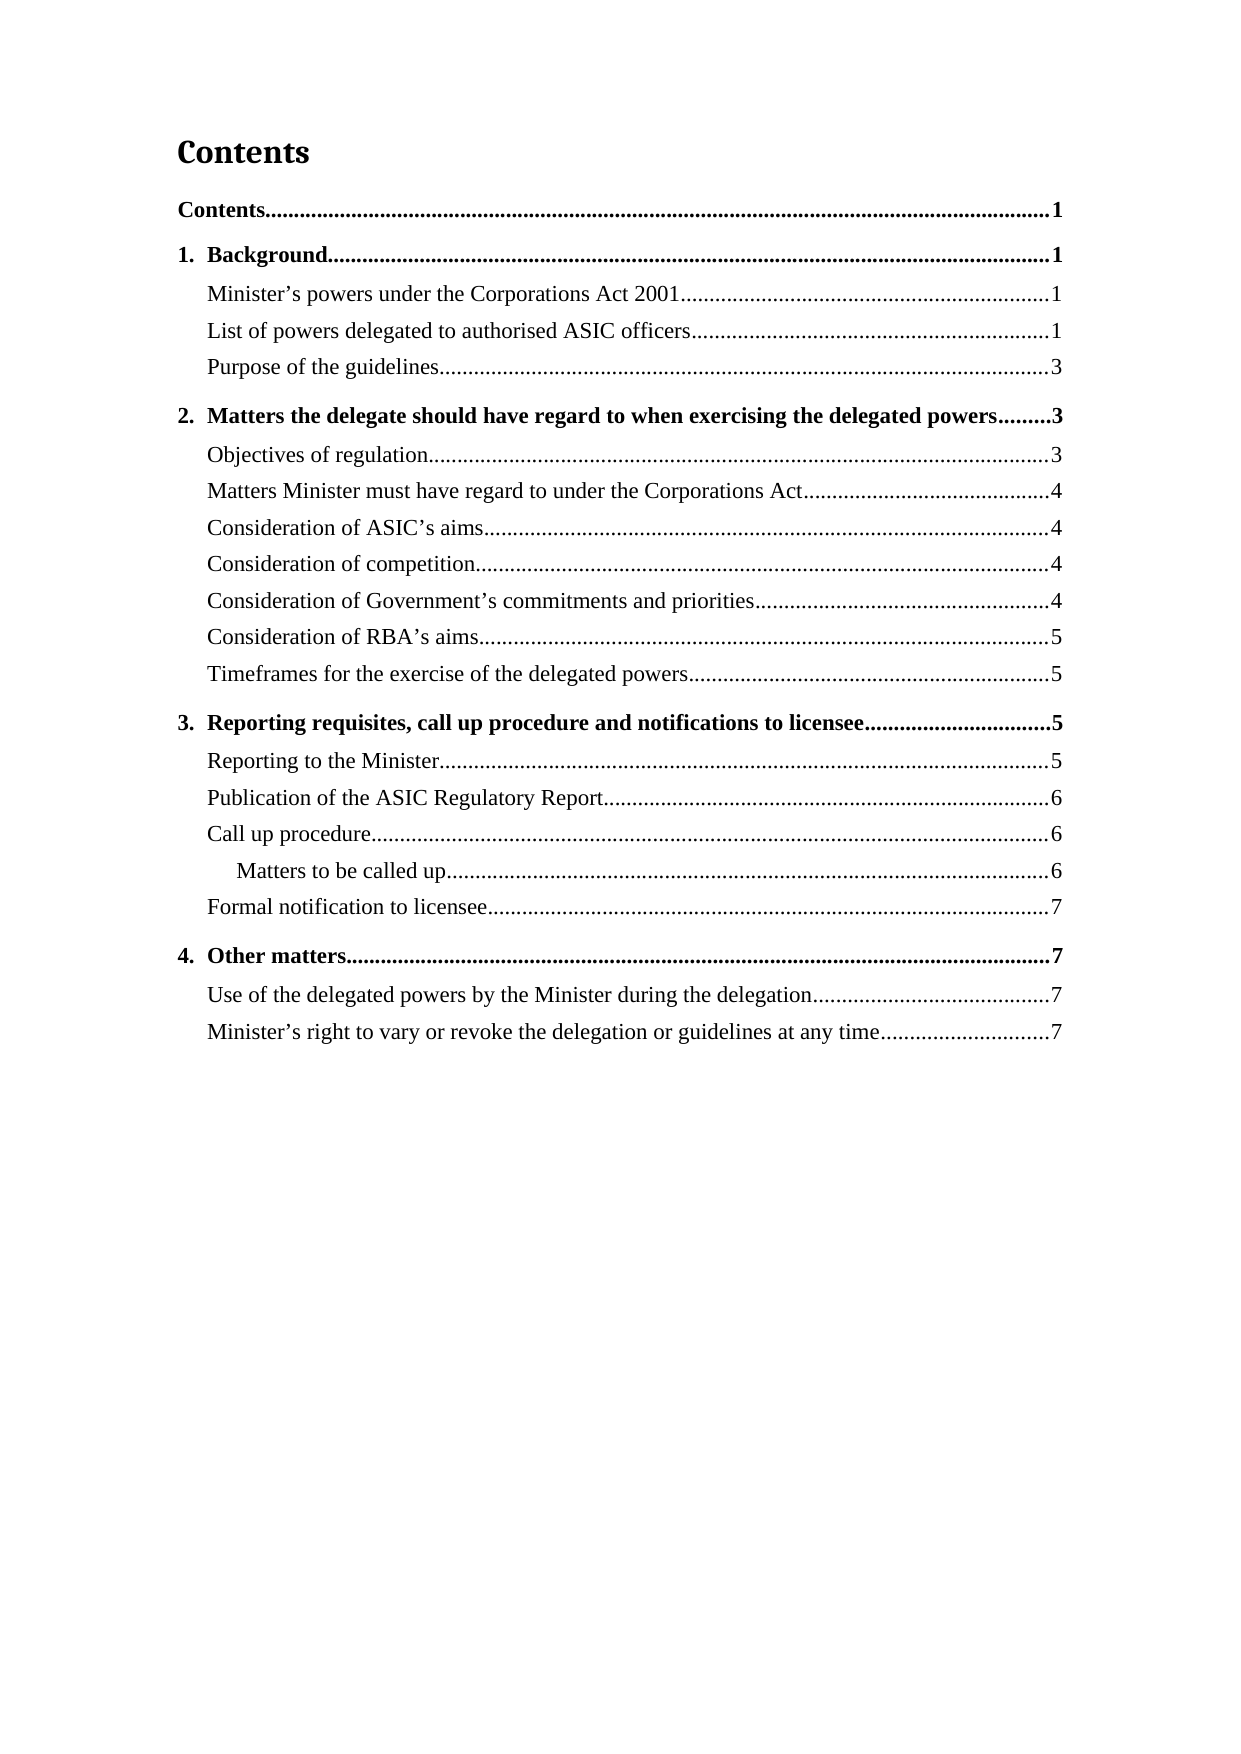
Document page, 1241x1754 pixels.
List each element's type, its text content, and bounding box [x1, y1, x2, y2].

text Timeframes for the exercise of the delegated powers 5 [207, 660, 1063, 686]
text 3. Reporting requisites, call up procedure and notifications to licensee 5 [177, 709, 1063, 735]
text Minister’s powers under the Corporations Act 2001 1 [207, 280, 1063, 307]
text Minister’s right to vary or revoke the delegation or guidelines at any time 7 [207, 1018, 1063, 1044]
text Consideration of Government’s commitments and priorities 4 [207, 587, 1063, 613]
text Consideration of competition 4 [207, 550, 1063, 577]
text Matters Minister must have regard to under the Corporations Act 4 [207, 477, 1063, 504]
text Call up procedure 6 [207, 821, 1063, 847]
text Consideration of ASIC’s aims 4 [207, 514, 1063, 540]
text Use of the delegated powers by the Minister during the delegation 7 [207, 981, 1063, 1008]
text 2. Matters the delegate should have regard to when exercising the delegated powers 3 [177, 402, 1063, 428]
text Reporting to the Minister 5 [207, 748, 1063, 774]
text Publication of the ASIC Regulatory Report 6 [207, 784, 1063, 810]
text Purpose of the guidelines 3 [207, 353, 1063, 379]
text Objectives of regulation 3 [207, 441, 1063, 467]
text List of powers delegated to authorised ASIC officers 1 [207, 317, 1063, 343]
text 1. Background 1 [177, 241, 1063, 268]
text Consideration of RBA’s aims 5 [207, 623, 1063, 650]
text Contents [177, 133, 1063, 172]
text Contents 1 [177, 196, 1063, 223]
text 4. Other matters 7 [177, 942, 1063, 969]
text Matters to be called up 6 [236, 857, 1063, 883]
text Formal notification to licensee 7 [207, 893, 1063, 920]
